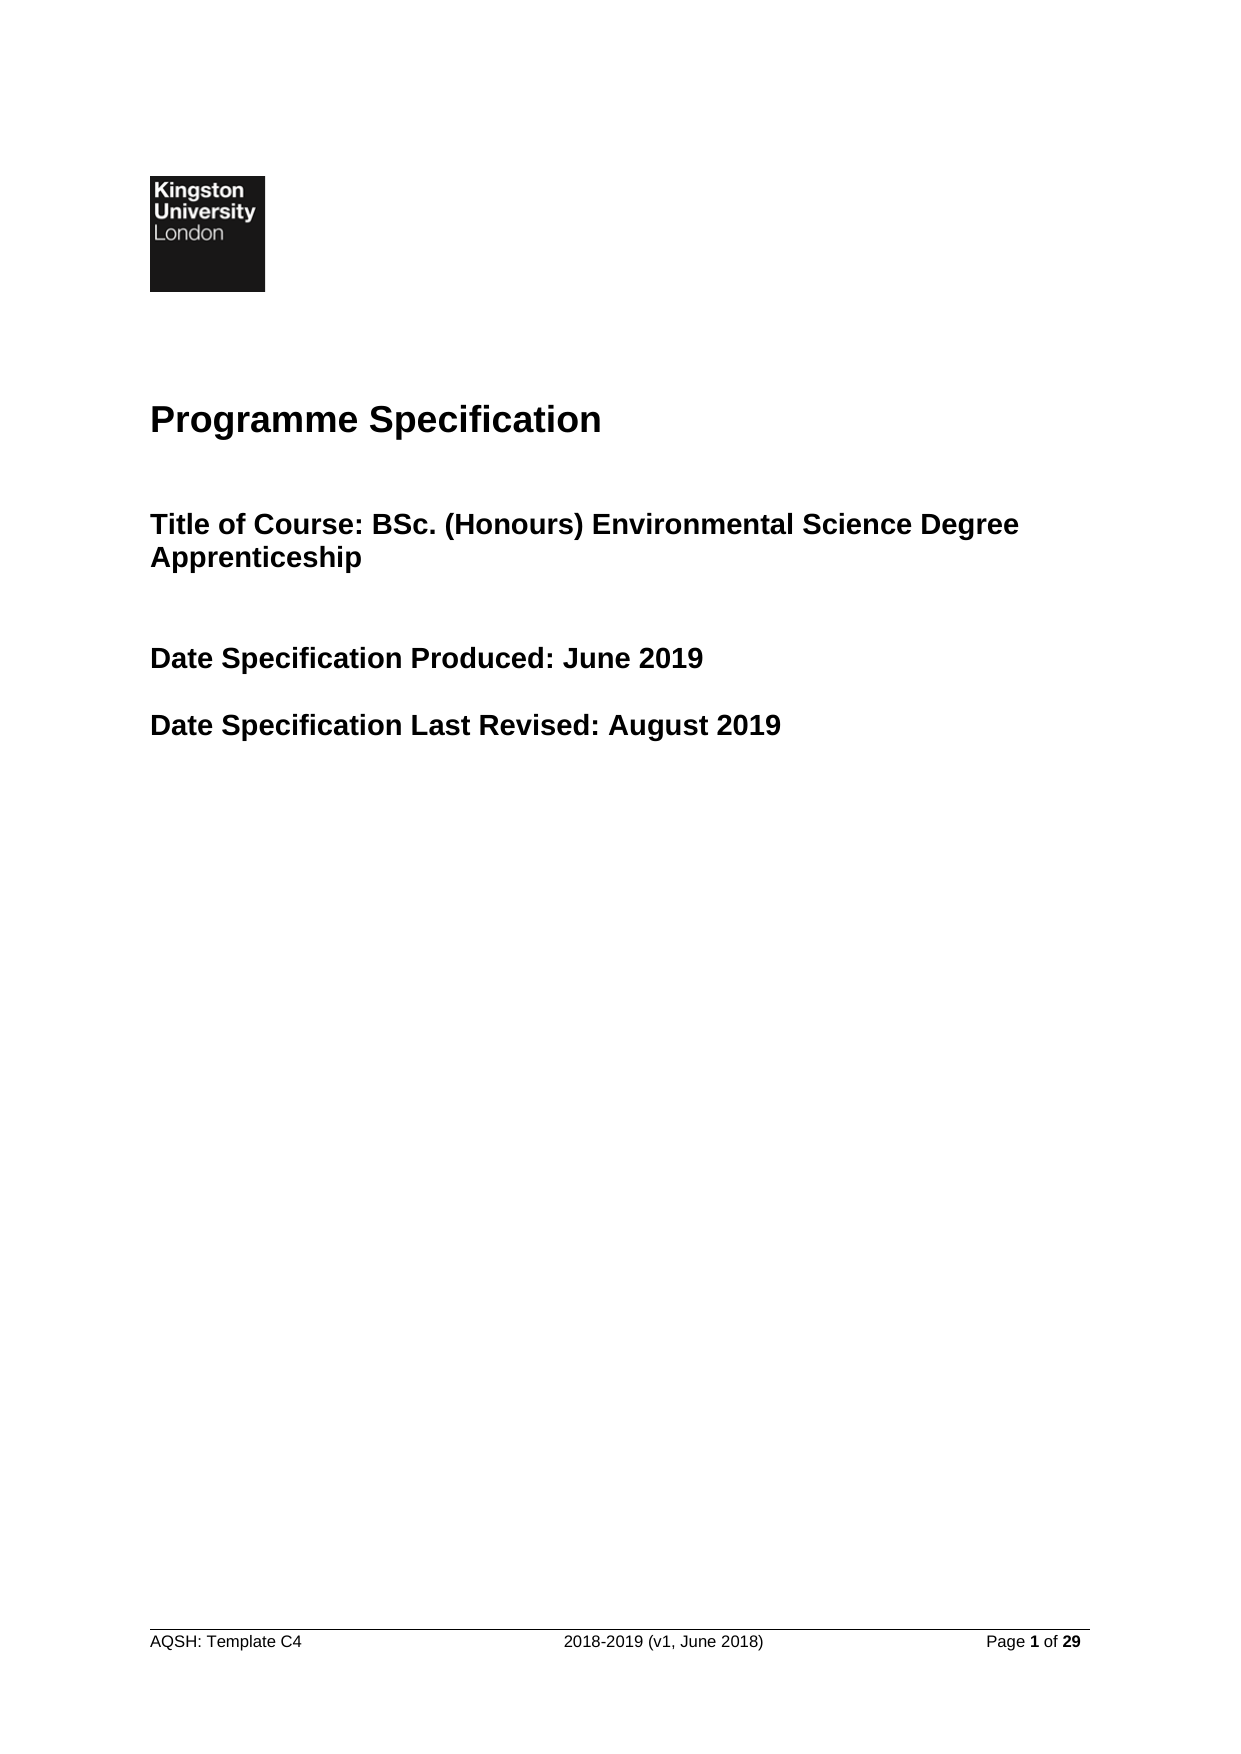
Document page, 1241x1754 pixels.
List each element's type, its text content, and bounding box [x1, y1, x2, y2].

text Programme Specification [150, 397, 1090, 440]
text Title of Course: BSc. (Honours) Environmental Science Degree Apprenticeship [150, 507, 1090, 574]
picture [150, 176, 265, 292]
text Date Specification Last Revised: August 2019 [150, 708, 1090, 742]
text Date Specification Produced: June 2019 [150, 641, 1090, 675]
